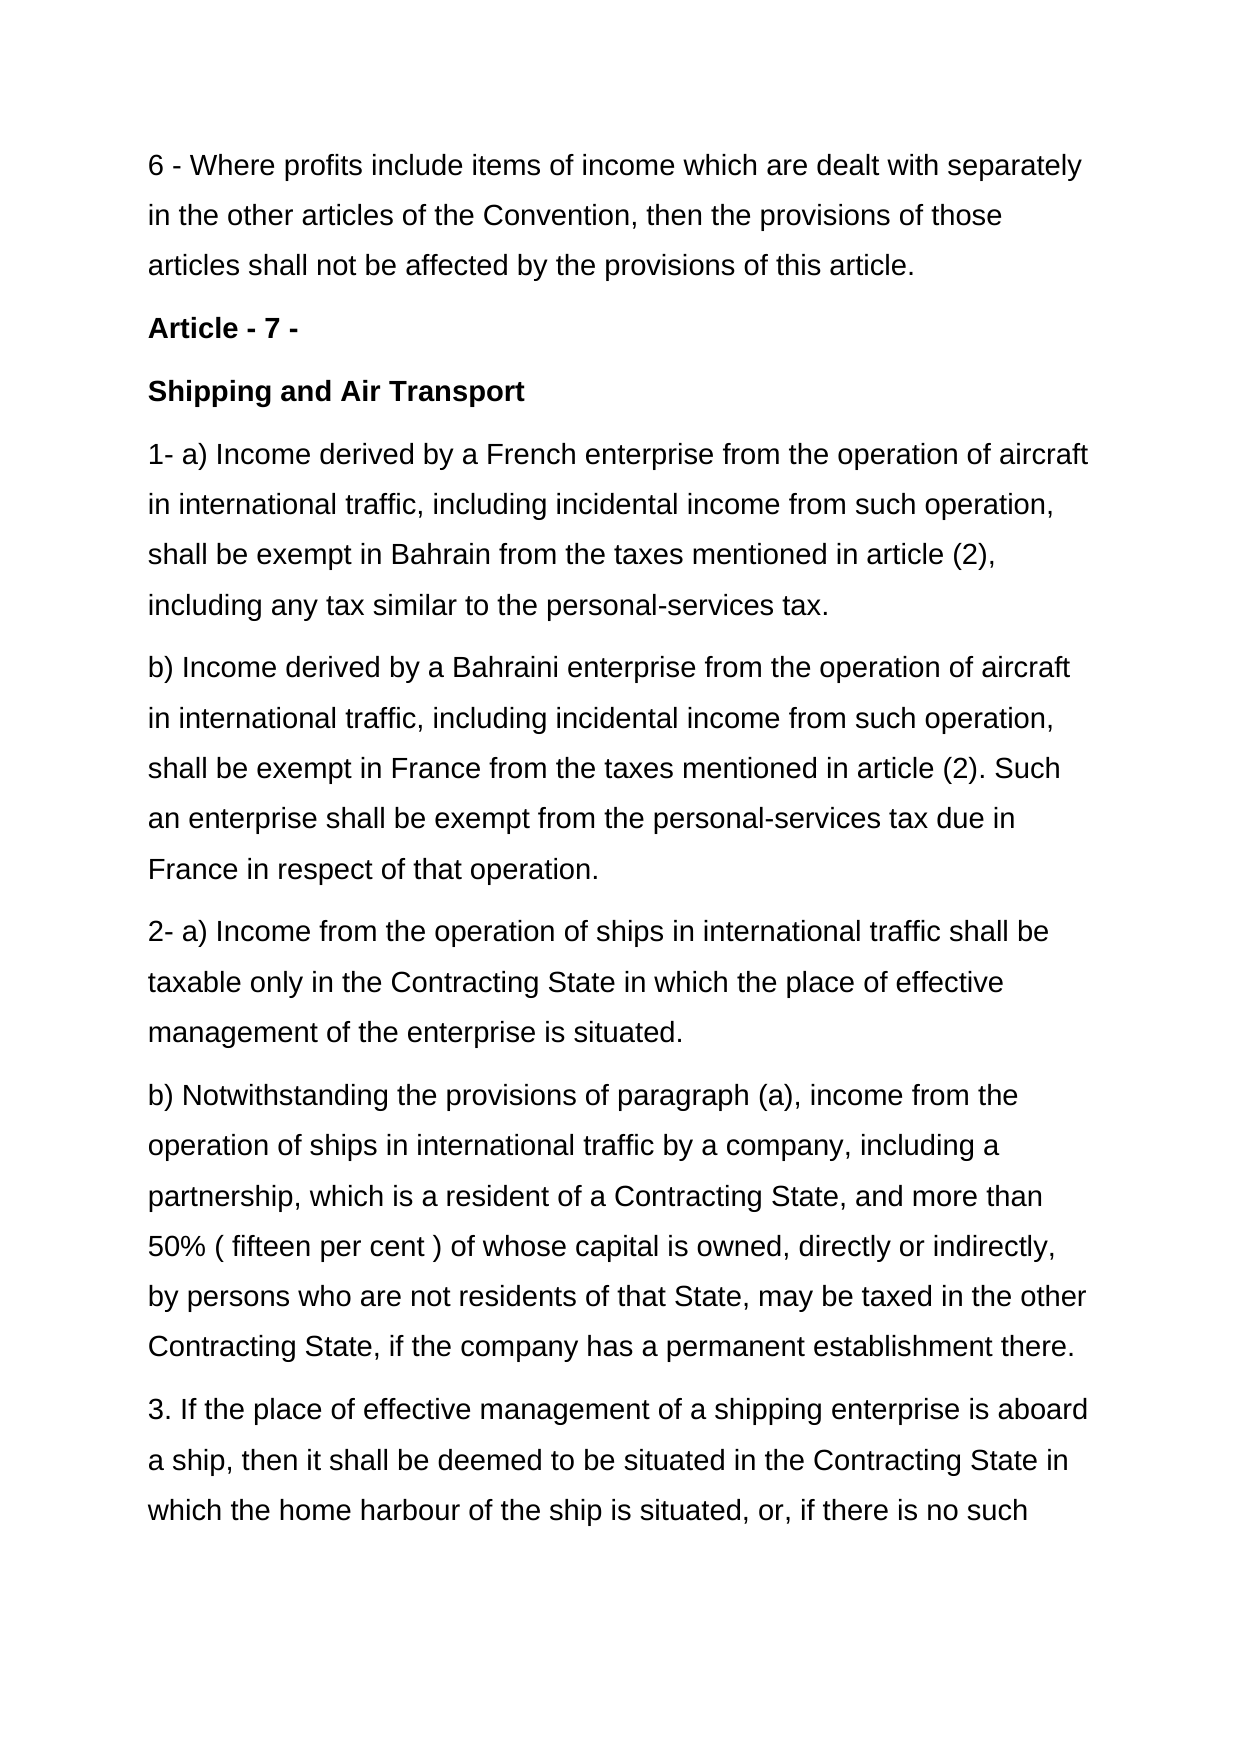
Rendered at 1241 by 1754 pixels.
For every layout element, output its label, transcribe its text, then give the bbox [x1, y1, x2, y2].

text b) Income derived by a Bahraini enterprise from the operation of aircraft in international traffic, including incidental income from such operation, shall be exempt in France from the taxes mentioned in article (2). Such an enterprise shall be exempt from the personal-services tax due in France in respect of that operation. [148, 650, 1093, 885]
text 6 - Where profits include items of income which are dealt with separately in the other articles of the Convention, then the provisions of those articles shall not be affected by the provisions of this article. [148, 148, 1093, 282]
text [148, 1392, 1093, 1526]
text b) Notwithstanding the provisions of paragraph (a), income from the operation of ships in international traffic by a company, including a partnership, which is a resident of a Contracting State, and more than 50% ( fifteen per cent ) of whose capital is owned, directly or indirectly, by persons who are not residents of that State, may be taxed in the other Contracting State, if the company has a permanent establishment there. [148, 1078, 1093, 1363]
text Shipping and Air Transport [148, 374, 1093, 407]
text 1- a) Income derived by a French enterprise from the operation of aircraft in international traffic, including incidental income from such operation, shall be exempt in Bahrain from the taxes mentioned in article (2), including any tax similar to the personal-services tax. [148, 437, 1093, 621]
text Article - 7 - [148, 311, 1093, 344]
text 2- a) Income from the operation of ships in international traffic shall be taxable only in the Contracting State in which the place of effective management of the enterprise is situated. [148, 914, 1093, 1049]
